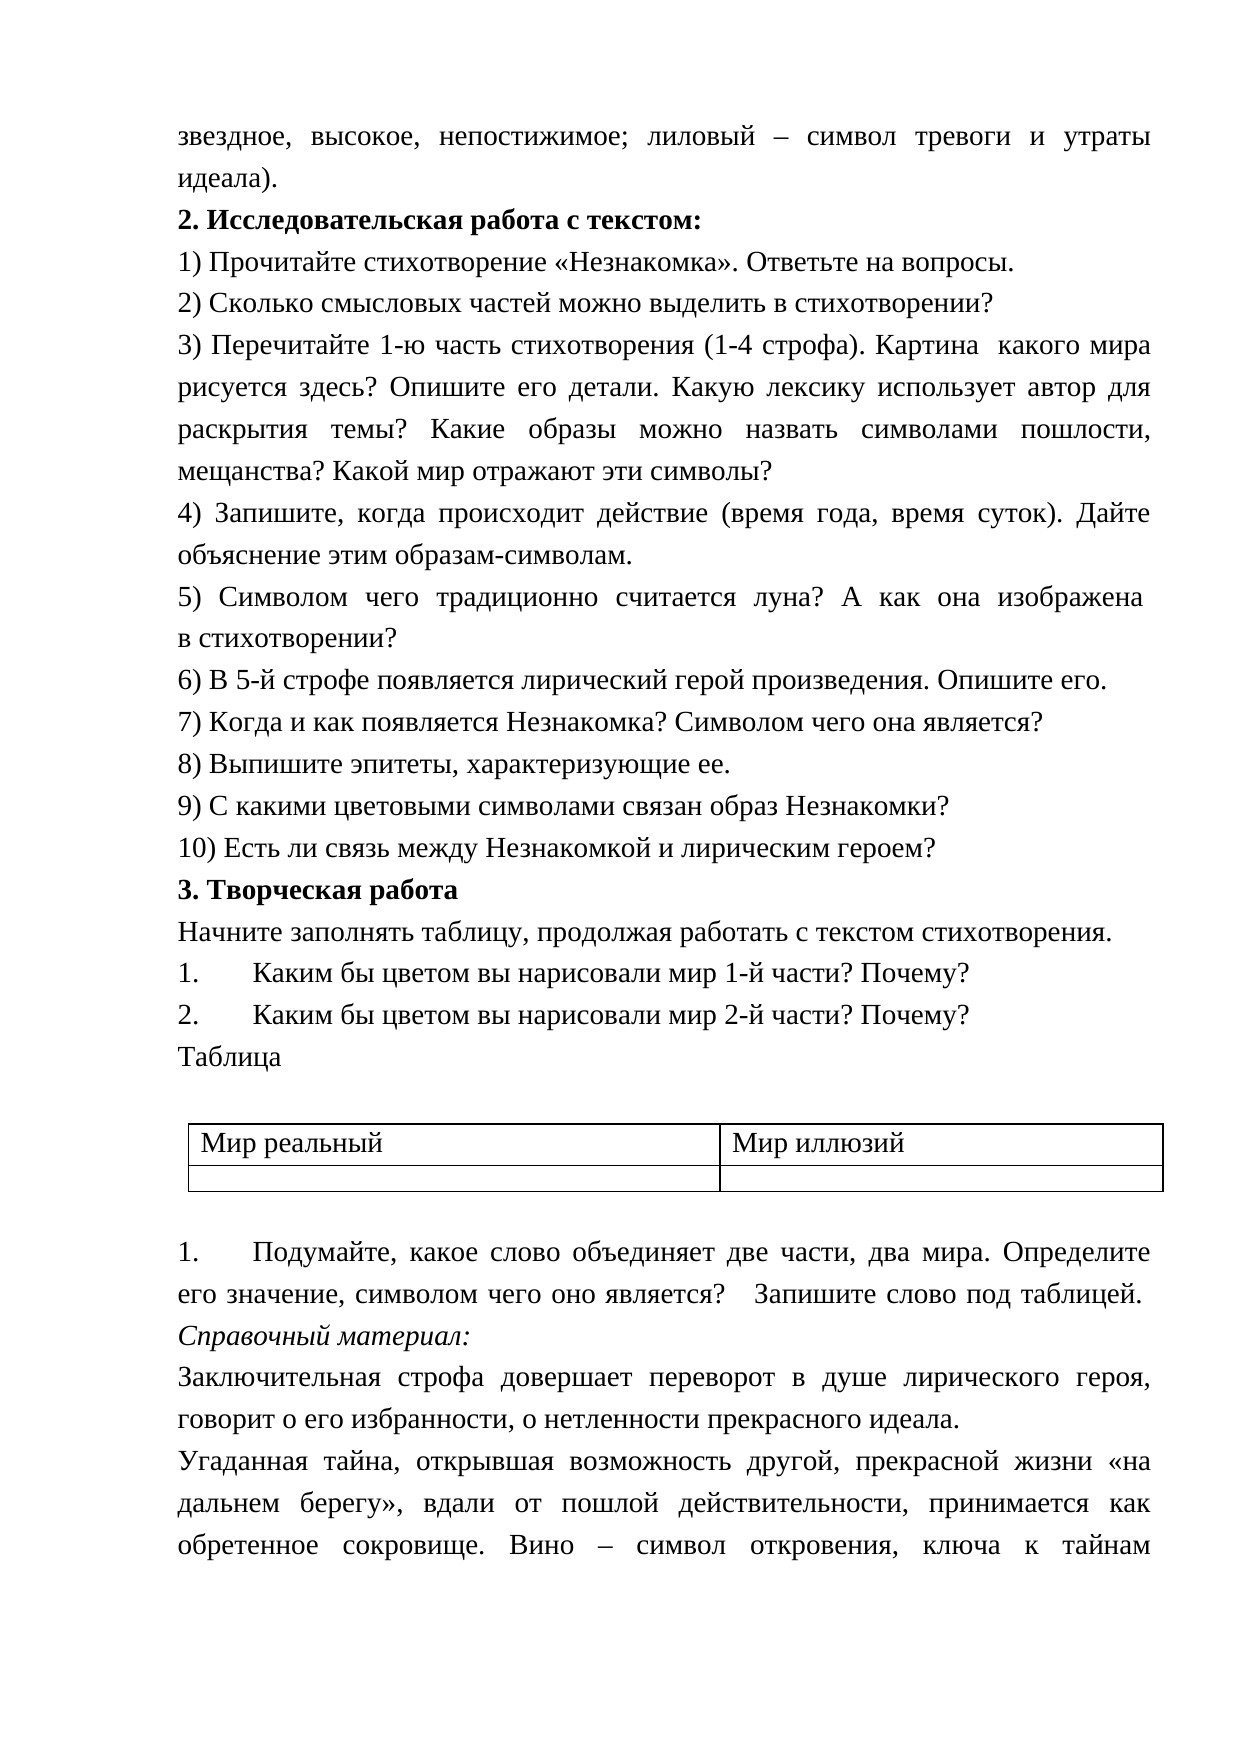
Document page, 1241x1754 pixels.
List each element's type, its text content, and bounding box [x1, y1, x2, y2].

text Начните заполнять таблицу, продолжая работать с текстом стихотворения. [177, 914, 1152, 947]
text 7) Когда и как появляется Незнакомка? Символом чего она является? [177, 704, 1152, 738]
text 9) С какими цветовыми символами связан образ Незнакомки? [177, 788, 1152, 822]
text Таблица [177, 1039, 1152, 1073]
text 4) Запишите, когда происходит действие (время года, время суток). Дайте объяснение этим образам-символам. [177, 495, 1152, 570]
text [177, 118, 1152, 193]
text 3. Творческая работа [177, 872, 1152, 905]
list Каким бы цветом вы нарисовали мир 1-й части? Почему? [177, 956, 1152, 989]
text 3) Перечитайте 1-ю часть стихотворения (1-4 строфа). Картина какого мира рисуется здесь? Опишите его детали. Какую лексику использует автор для раскрытия темы? Какие образы можно назвать символами пошлости, мещанства? Какой мир отражают эти символы? [177, 327, 1152, 487]
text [177, 1443, 1152, 1561]
text 2. Исследовательская работа с текстом: [177, 202, 1152, 235]
list Каким бы цветом вы нарисовали мир 2-й части? Почему? [177, 997, 1152, 1031]
list Подумайте, какое слово объединяет две части, два мира. Определите его значение, символом чего оно является? Запишите слово под таблицей. Справочный материал: [177, 1234, 1152, 1351]
text 10) Есть ли связь между Незнакомкой и лирическим героем? [177, 830, 1152, 863]
table_cell [721, 1166, 1162, 1191]
table_header Мир реальный [189, 1125, 719, 1165]
text Заключительная строфа довершает переворот в душе лирического героя, говорит о его избранности, о нетленности прекрасного идеала. [177, 1359, 1152, 1435]
text 6) В 5-й строфе появляется лирический герой произведения. Опишите его. [177, 662, 1152, 696]
text 8) Выпишите эпитеты, характеризующие ее. [177, 746, 1152, 780]
table_cell [189, 1166, 719, 1191]
text 1) Прочитайте стихотворение «Незнакомка». Ответьте на вопросы. [177, 244, 1152, 277]
text 2) Сколько смысловых частей можно выделить в стихотворении? [177, 286, 1152, 319]
table_header Мир иллюзий [721, 1125, 1162, 1165]
text 5) Символом чего традиционно считается луна? А как она изображена в стихотворении? [177, 579, 1152, 654]
